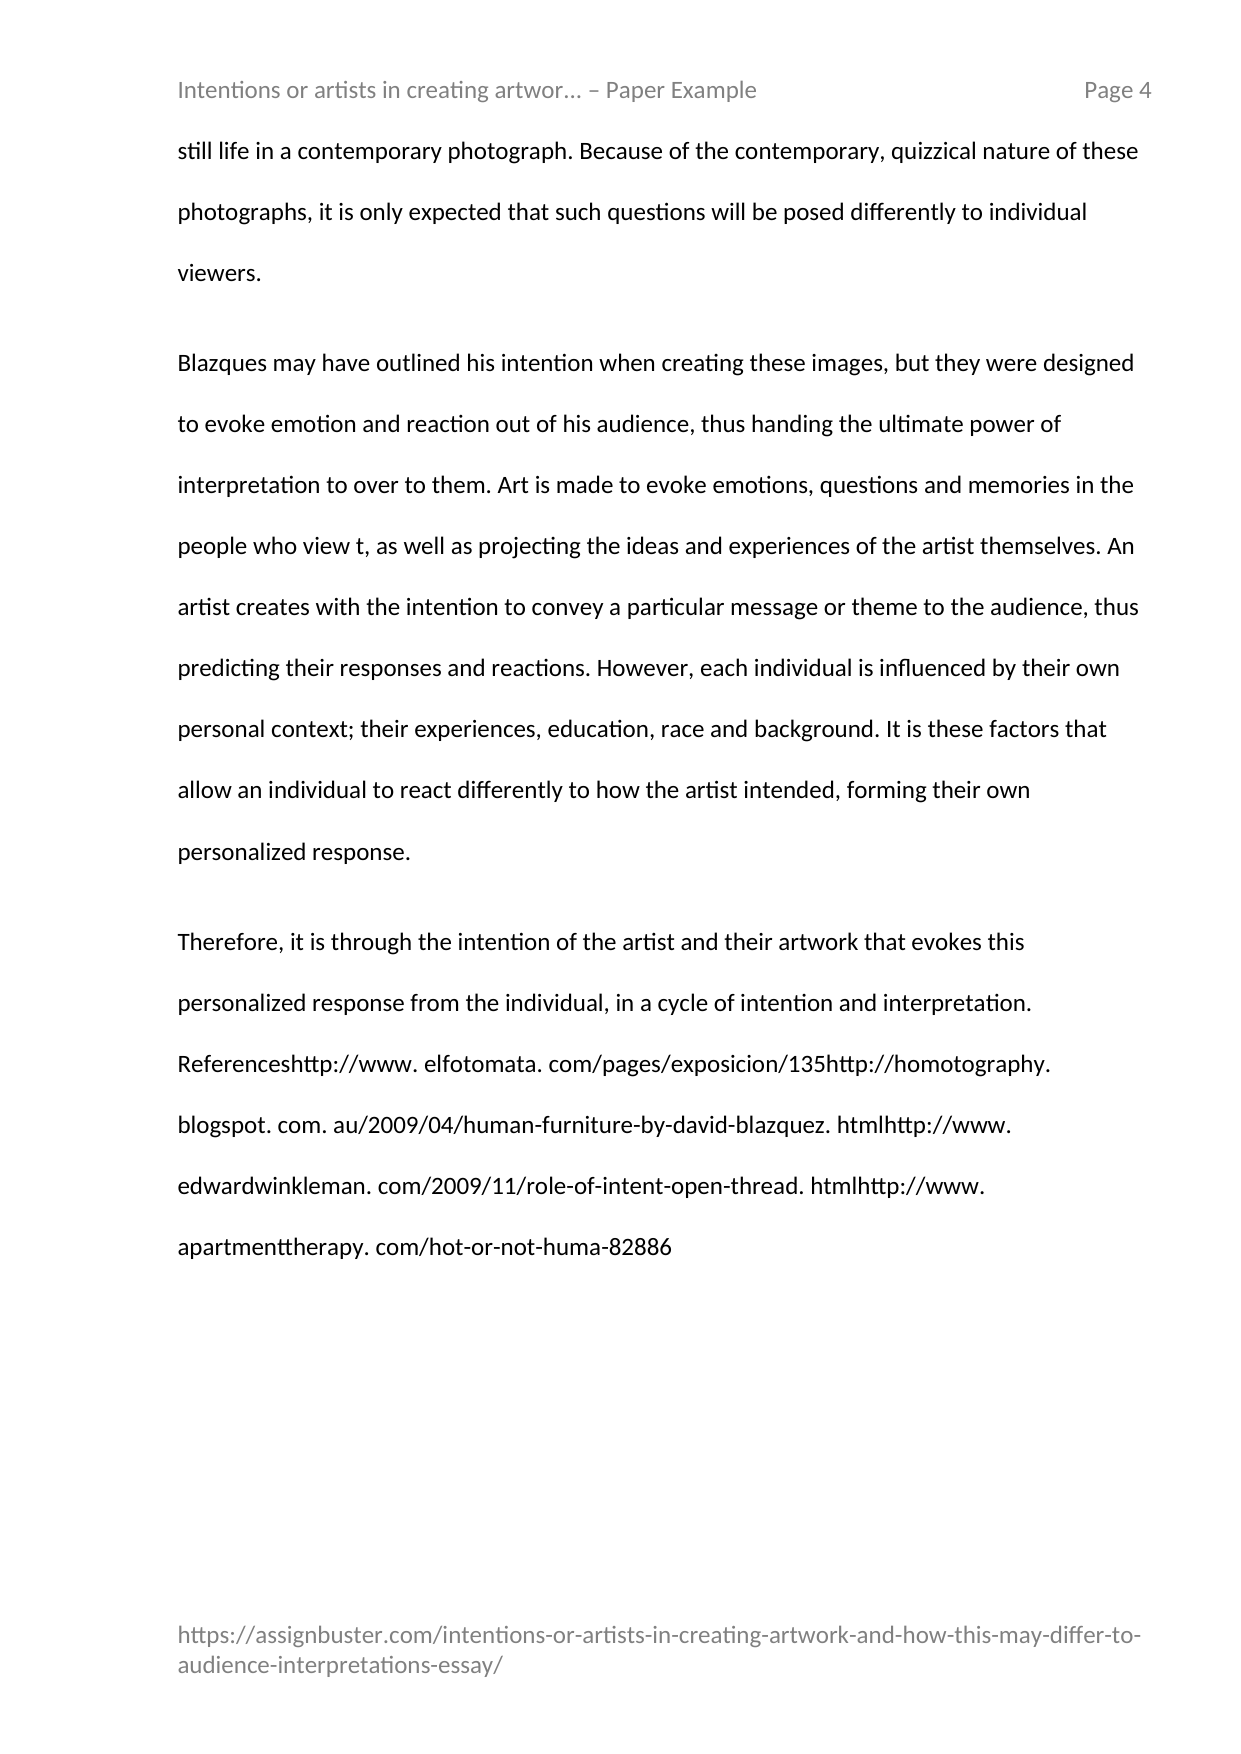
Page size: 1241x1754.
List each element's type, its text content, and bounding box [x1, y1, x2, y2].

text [177, 135, 1152, 287]
text Therefore, it is through the intention of the artist and their artwork that evokes this personalized response from the individual, in a cycle of intention and interpretation. Referenceshttp://www. elfotomata. com/pages/exposicion/135http://homotography. blogspot. com. au/2009/04/human-furniture-by-david-blazquez. htmlhttp://www. edwardwinkleman. com/2009/11/role-of-intent-open-thread. htmlhttp://www. apartmenttherapy. com/hot-or-not-huma-82886 [177, 926, 1152, 1262]
text Blazques may have outlined his intention when creating these images, but they were designed to evoke emotion and reaction out of his audience, thus handing the ultimate power of interpretation to over to them. Art is made to evoke emotions, questions and memories in the people who view t, as well as projecting the ideas and experiences of the artist themselves. An artist creates with the intention to convey a particular message or theme to the audience, thus predicting their responses and reactions. However, each individual is influenced by their own personal context; their experiences, education, race and background. It is these factors that allow an individual to react differently to how the artist intended, forming their own personalized response. [177, 347, 1152, 866]
